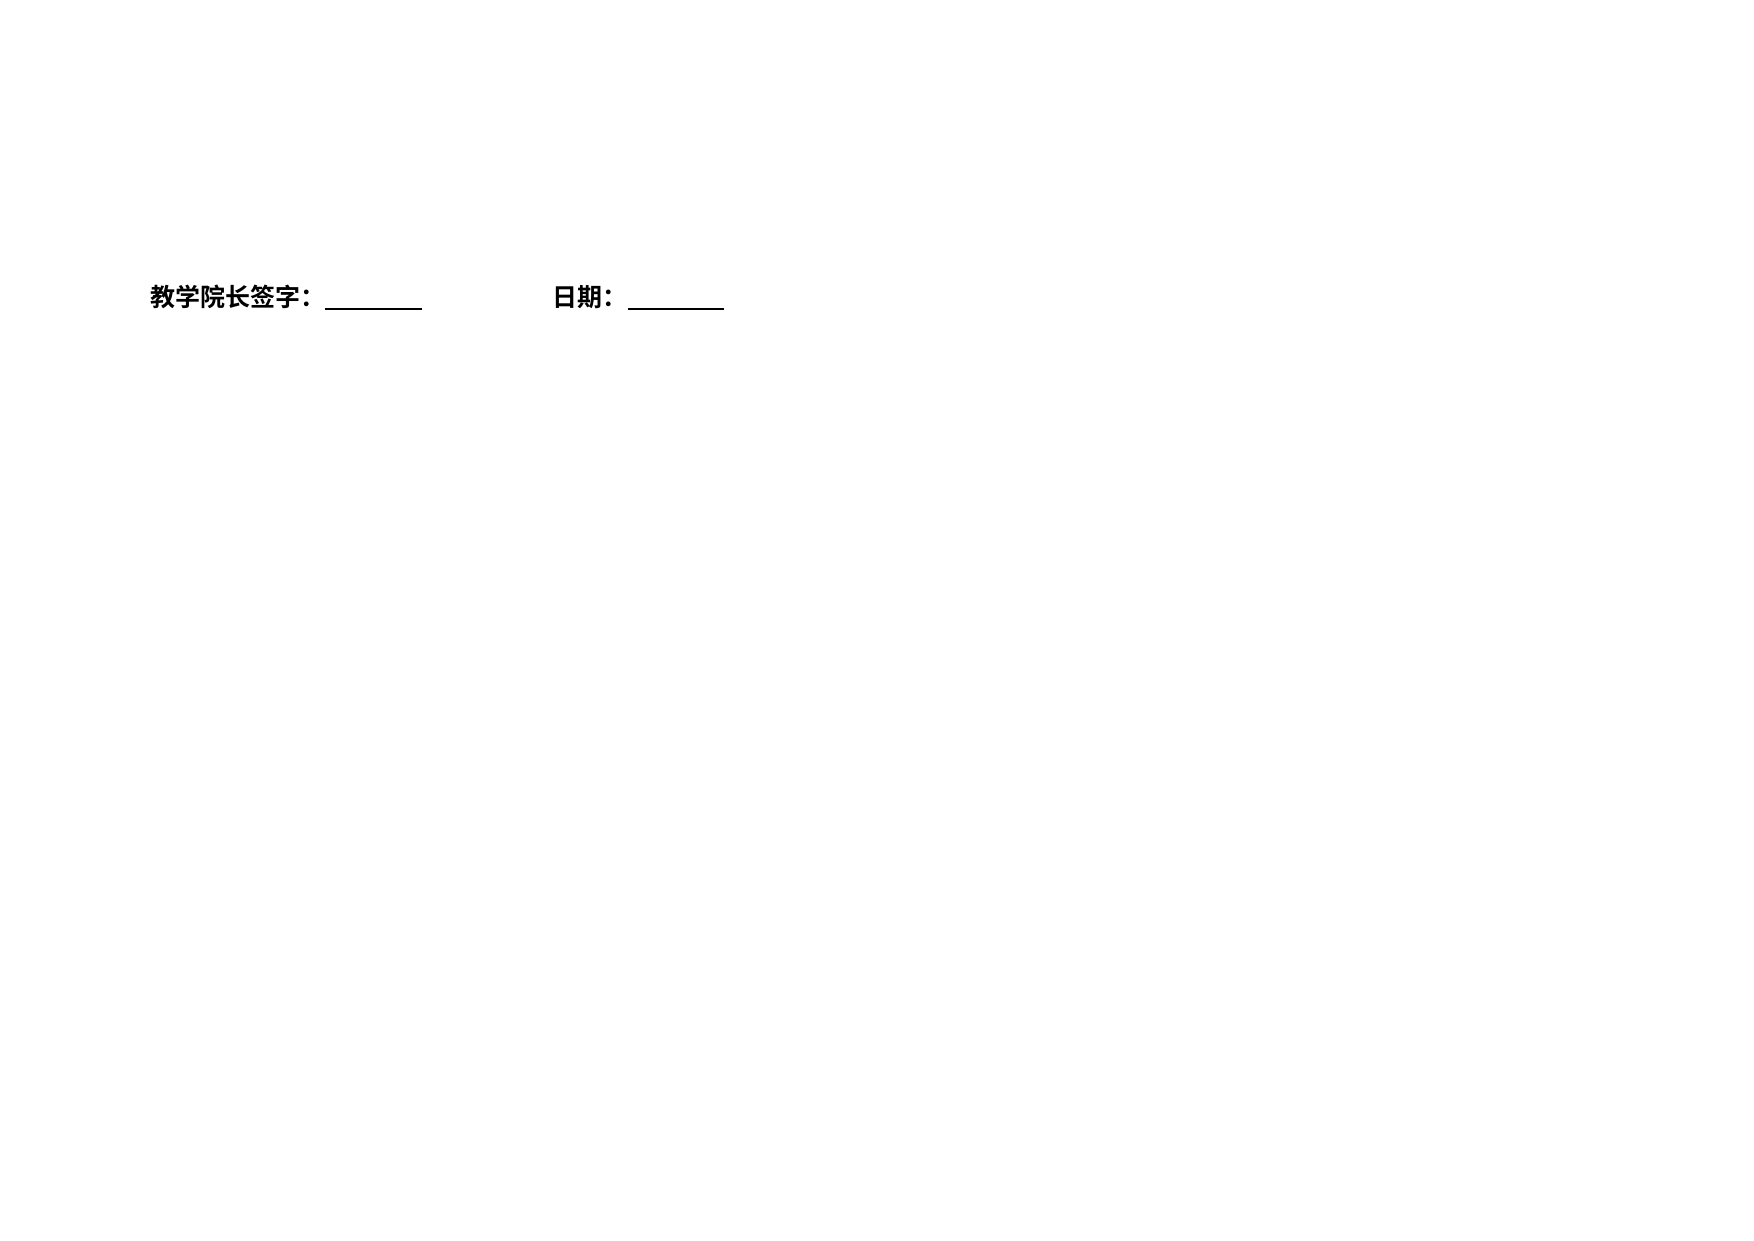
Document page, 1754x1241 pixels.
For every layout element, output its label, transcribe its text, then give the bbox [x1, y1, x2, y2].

text 教学院长签字： 日期： [150, 263, 1604, 328]
